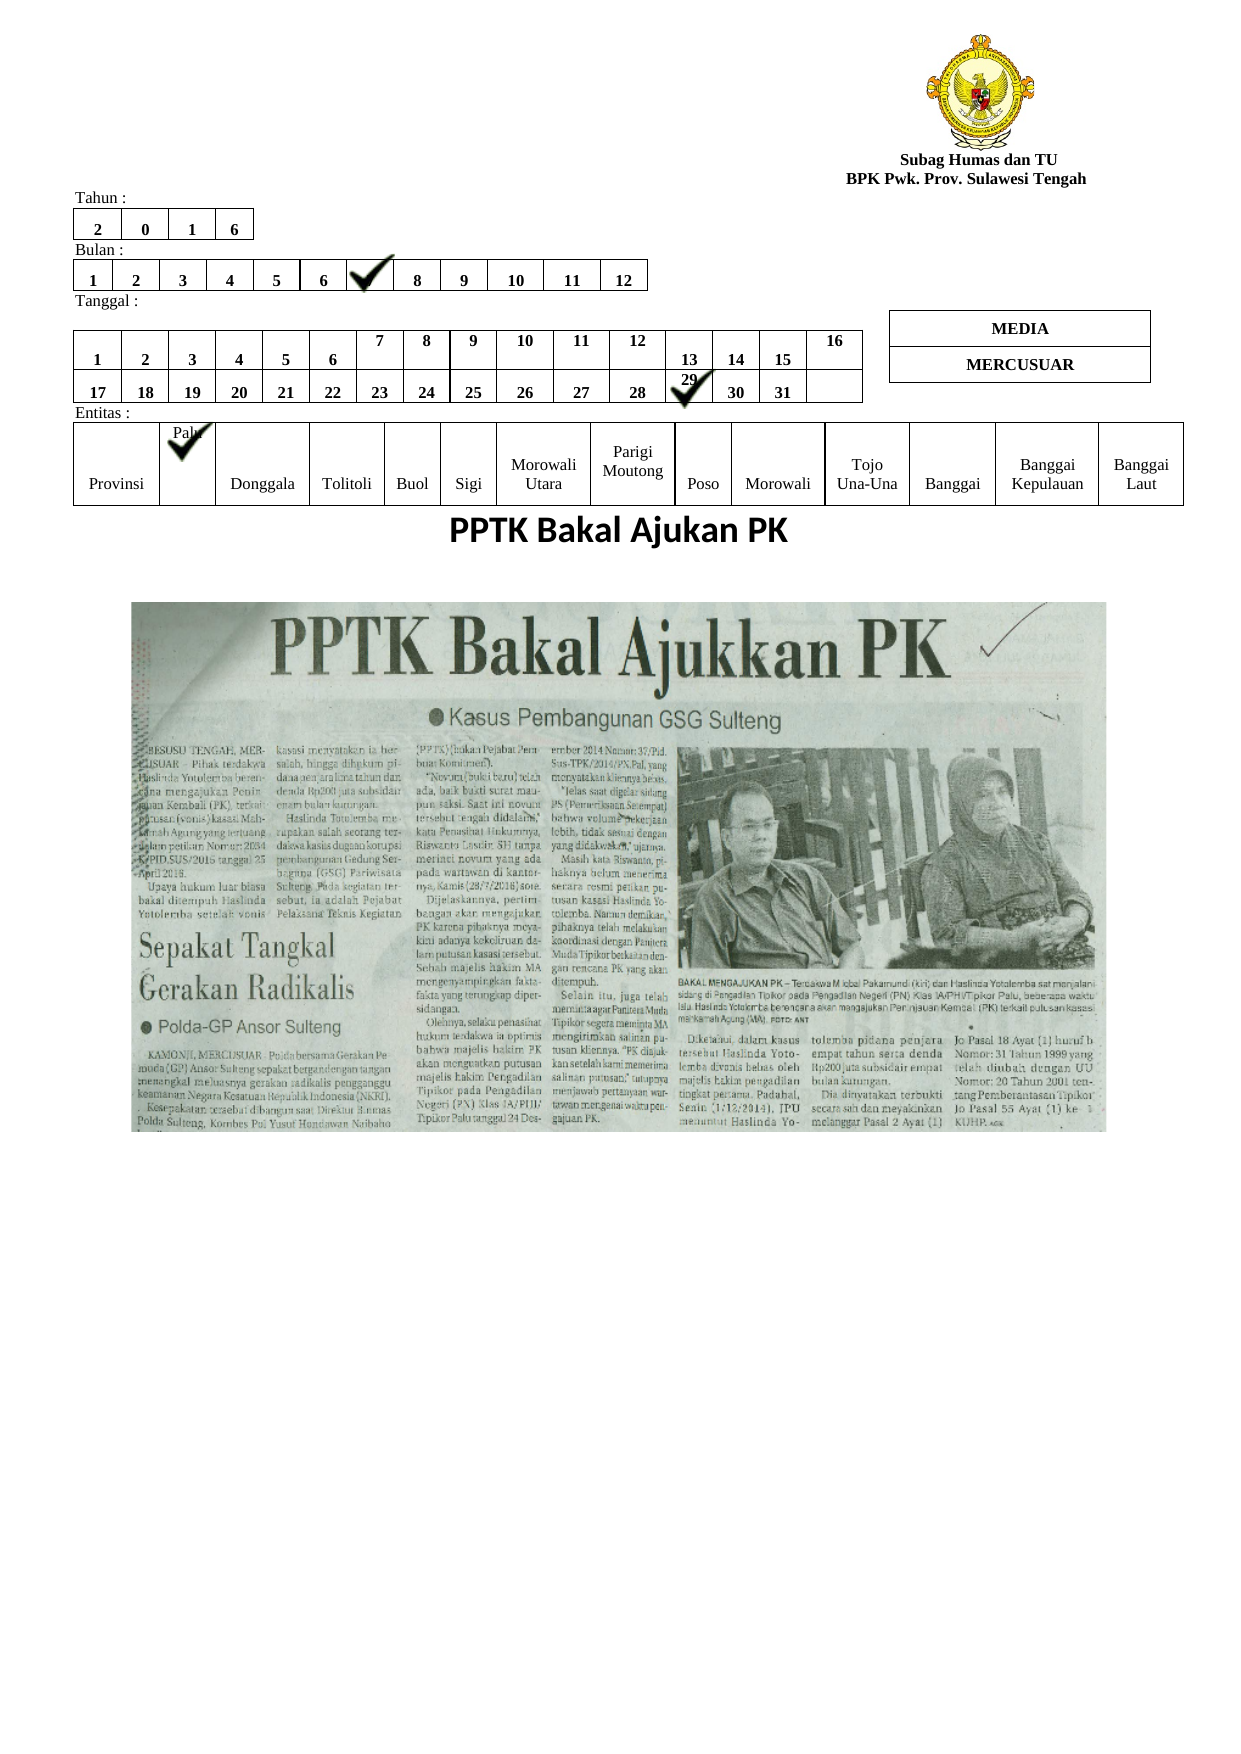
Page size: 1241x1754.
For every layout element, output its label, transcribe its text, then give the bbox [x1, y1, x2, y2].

table_header 16 [807, 331, 862, 369]
table_header 8 [394, 260, 440, 290]
table_cell 26 [497, 370, 553, 402]
table_header 12 [601, 260, 647, 290]
table_header Banggai Kepulauan [996, 423, 1098, 505]
table_header 0 [122, 209, 168, 239]
table_cell 29 [666, 370, 712, 402]
table_header Provinsi [74, 423, 159, 505]
text Bulan : [75, 240, 1162, 259]
table_header Banggai [910, 423, 995, 505]
table_cell 27 [554, 370, 609, 402]
table_header 5 [254, 260, 299, 290]
table_header 4 [216, 331, 262, 369]
table_cell 30 [713, 370, 759, 402]
text Entitas : [75, 403, 1162, 422]
table_header 8 [404, 331, 449, 369]
table_header 9 [441, 260, 487, 290]
table_cell 18 [122, 370, 168, 402]
table_header Parigi Moutong [591, 423, 674, 505]
text Tahun : [75, 188, 1162, 207]
table_cell 19 [169, 370, 215, 402]
table_cell 22 [310, 370, 356, 402]
table_header 6 [310, 331, 356, 369]
table_cell MERCUSUAR [890, 347, 1150, 382]
text Subag Humas dan TU [825, 150, 1162, 169]
table_header 2 [113, 260, 159, 290]
table_header Banggai Laut [1099, 423, 1183, 505]
table_header 3 [169, 331, 215, 369]
table_header Palu [160, 423, 215, 505]
table_header 4 [207, 260, 253, 290]
table_header 1 [74, 260, 112, 290]
table_header Morowali Utara [497, 423, 590, 505]
table_header 3 [160, 260, 206, 290]
table_header 2 [74, 209, 121, 239]
table_cell 21 [263, 370, 309, 402]
text BPK Pwk. Prov. Sulawesi Tengah [75, 169, 1162, 188]
table_header 9 [451, 331, 496, 369]
table_cell 17 [74, 370, 121, 402]
table_header Sigi [441, 423, 496, 505]
picture [926, 34, 1035, 150]
table_header 11 [554, 331, 609, 369]
table_header 10 [497, 331, 553, 369]
text Tanggal : [75, 291, 1162, 329]
table_header 2 [122, 331, 168, 369]
table_header 12 [610, 331, 665, 369]
table_header Tojo Una-Una [826, 423, 909, 505]
table_header 14 [713, 331, 759, 369]
table_header MEDIA [890, 311, 1150, 346]
table_header Morowali [732, 423, 824, 505]
table_header 11 [544, 260, 600, 290]
table_cell 23 [357, 370, 403, 402]
table_cell 20 [216, 370, 262, 402]
table_cell 24 [404, 370, 449, 402]
table_header 6 [301, 260, 346, 290]
table_header 13 [666, 331, 712, 369]
table_cell [807, 370, 862, 402]
table_header Buol [385, 423, 440, 505]
picture [131, 602, 1107, 1132]
table_cell 25 [451, 370, 496, 402]
table_header Donggala [216, 423, 309, 505]
table_cell 28 [610, 370, 665, 402]
table_header Tolitoli [310, 423, 384, 505]
table_header 1 [169, 209, 215, 239]
table_header 5 [263, 331, 309, 369]
table_header 7 [347, 260, 393, 290]
table_header 7 [357, 331, 403, 369]
table_header 6 [216, 209, 253, 239]
table_header 1 [74, 331, 121, 369]
table_header Poso [676, 423, 731, 505]
table_header 10 [488, 260, 543, 290]
table_cell 31 [760, 370, 806, 402]
table_header 15 [760, 331, 806, 369]
text PPTK Bakal Ajukan PK [75, 506, 1162, 552]
